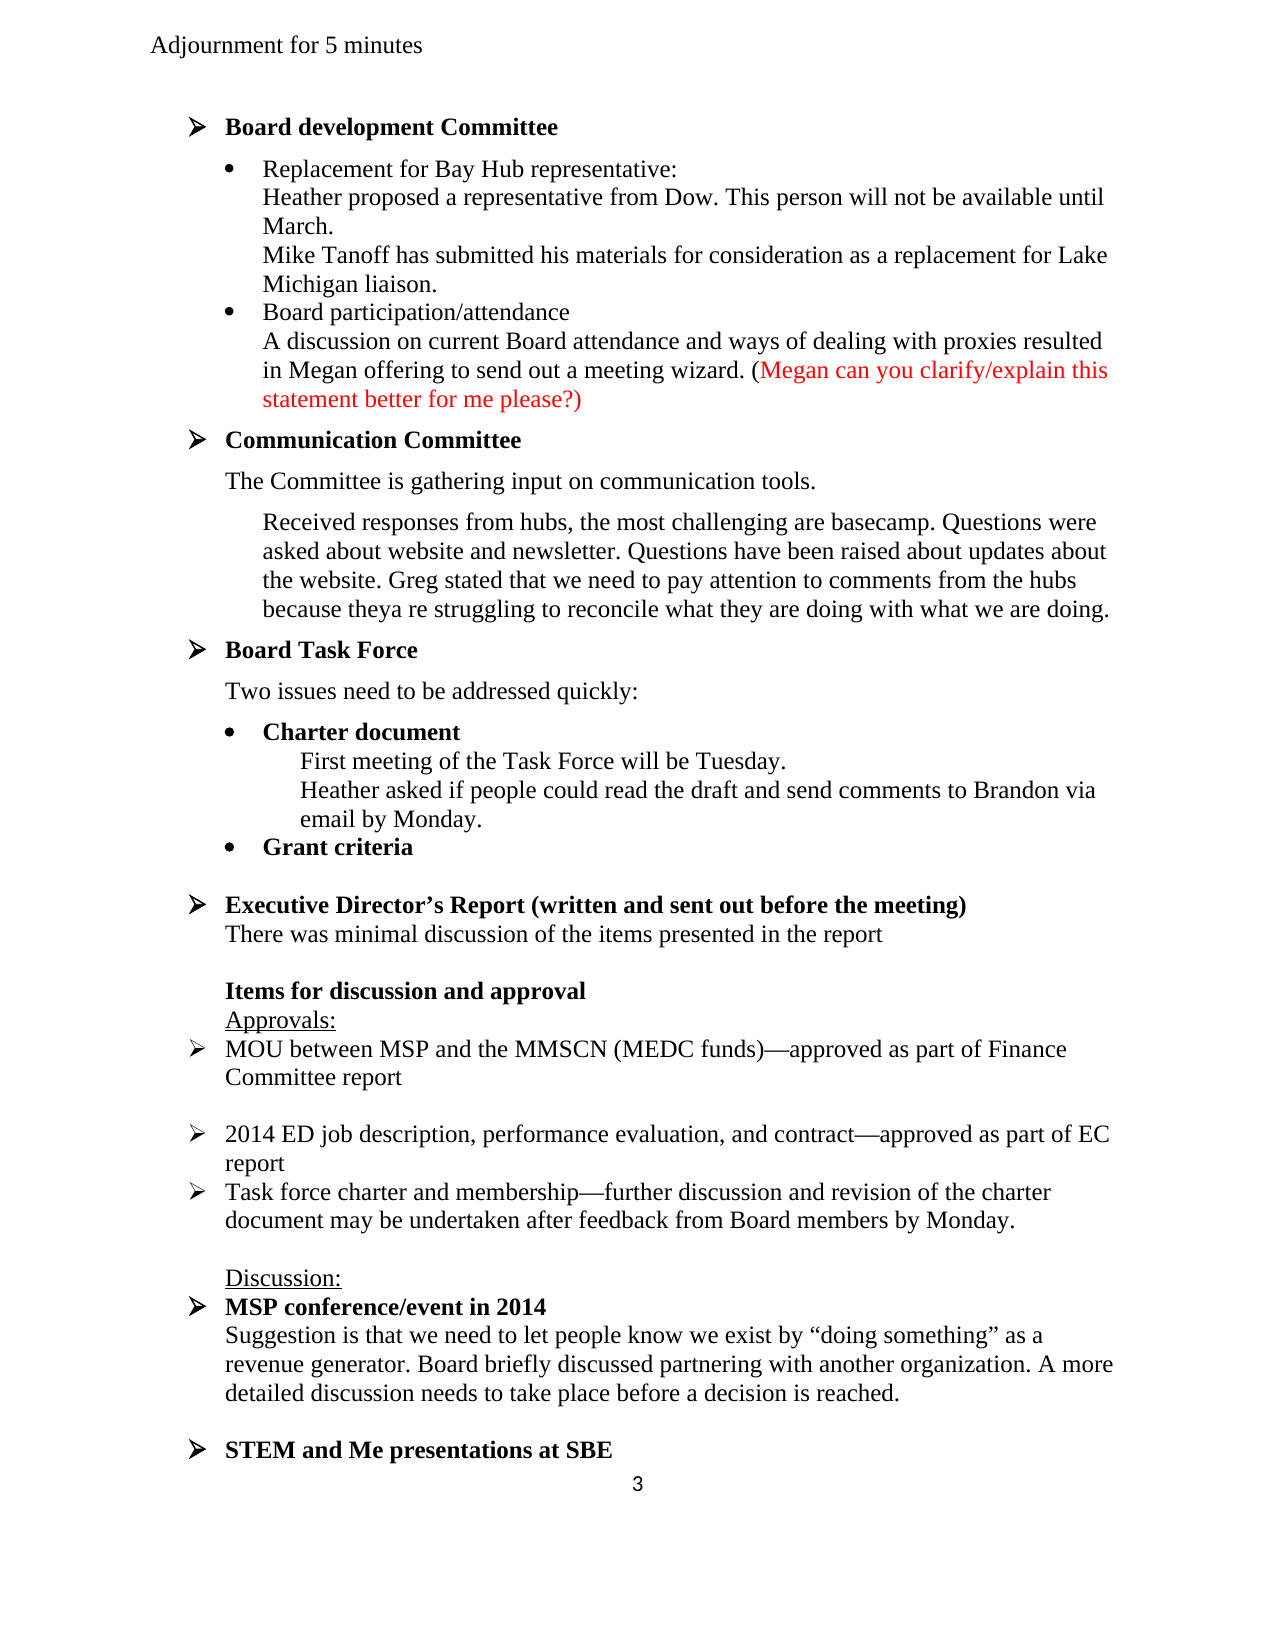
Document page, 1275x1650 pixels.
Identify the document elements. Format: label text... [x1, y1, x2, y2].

text First meeting of the Task Force will be Tuesday. [225, 746, 1125, 775]
list Grant criteria [225, 832, 1125, 861]
list Executive Director’s Report (written and sent out before the meeting) [187, 890, 1125, 919]
text Mike Tanoff has submitted his materials for consideration as a replacement for Lake Michigan liaison. [262, 240, 1125, 297]
text Suggestion is that we need to let people know we exist by “doing something” as a revenue generator. Board briefly discussed partnering with another organization. A more detailed discussion needs to take place before a decision is reached. [225, 1321, 1125, 1407]
text The Committee is gathering input on communication tools. [225, 466, 1125, 495]
text A discussion on current Board attendance and ways of dealing with proxies resulted in Megan offering to send out a meeting wizard. (Megan can you clarify/explain this statement better for me please?) [262, 326, 1125, 412]
text Discussion: [225, 1263, 1125, 1292]
text Items for discussion and approval [150, 976, 1125, 1005]
text Two issues need to be addressed quickly: [225, 676, 1125, 705]
list Board development Committee [187, 112, 1125, 141]
list Board participation/attendance [225, 297, 1125, 326]
list Communication Committee [187, 425, 1125, 454]
list Task force charter and membership—further discussion and revision of the charter document may be undertaken after feedback from Board members by Monday. [187, 1177, 1125, 1234]
list Charter document [225, 717, 1125, 746]
list STEM and Me presentations at SBE [187, 1435, 1125, 1463]
list Replacement for Bay Hub representative: [225, 154, 1125, 182]
text Approvals: [150, 1005, 1125, 1034]
list MOU between MSP and the MMSCN (MEDC funds)—approved as part of Finance Committee report [187, 1034, 1125, 1091]
list Board Task Force [187, 635, 1125, 664]
text Received responses from hubs, the most challenging are basecamp. Questions were asked about website and newsletter. Questions have been raised about updates about the website. Greg stated that we need to pay attention to comments from the hubs because theya re struggling to reconcile what they are doing with what we are doing. [262, 507, 1125, 622]
text Heather proposed a representative from Dow. This person will not be available until March. [262, 182, 1125, 240]
list MSP conference/event in 2014 [187, 1292, 1125, 1321]
text Adjournment for 5 minutes [150, 30, 1125, 59]
text There was minimal discussion of the items presented in the report [225, 919, 1125, 947]
text Heather asked if people could read the draft and send comments to Brandon via email by Monday. [300, 775, 1125, 832]
list 2014 ED job description, performance evaluation, and contract—approved as part of EC report [187, 1119, 1125, 1177]
